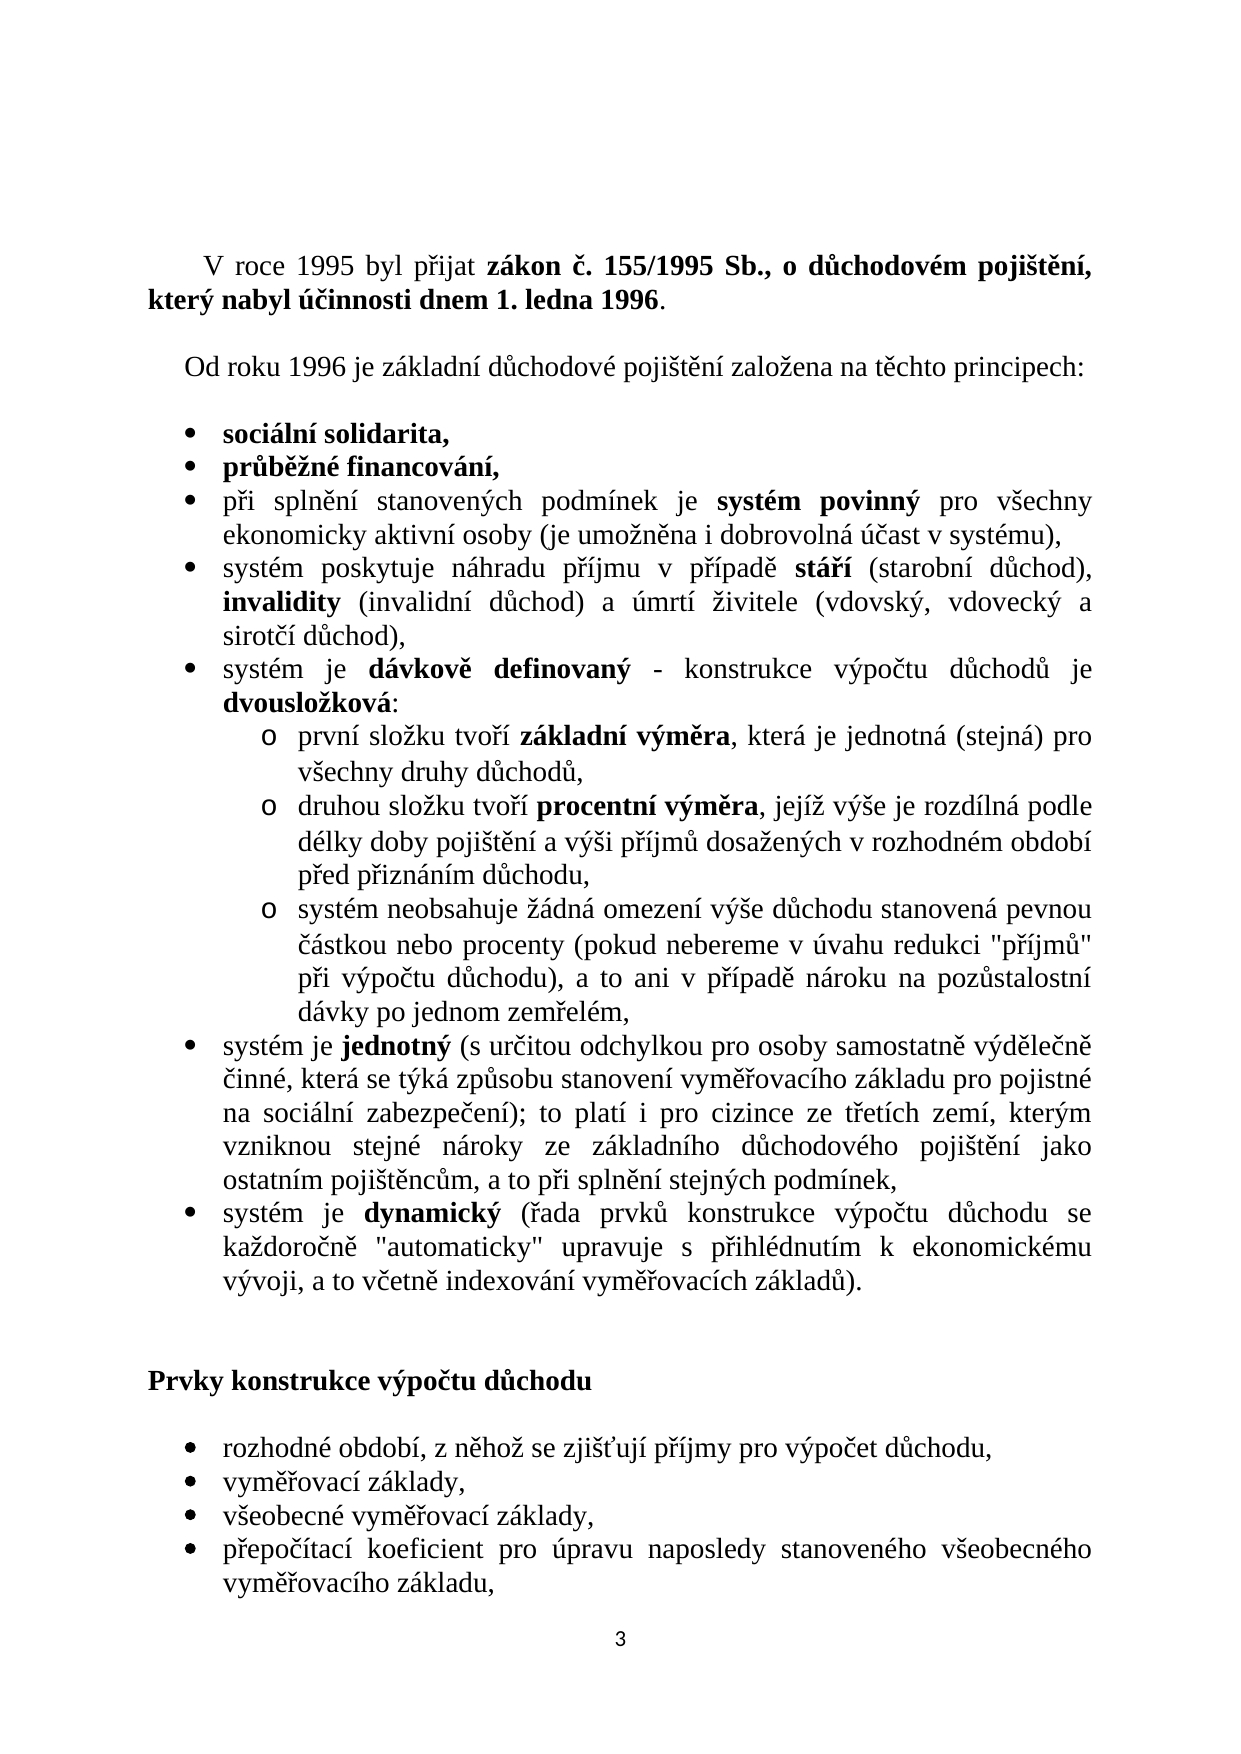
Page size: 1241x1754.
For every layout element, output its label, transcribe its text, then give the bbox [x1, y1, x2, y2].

list první složku tvoří základní výměra, která je jednotná (stejná) pro všechny druhy důchodů, [260, 718, 1093, 788]
list rozhodné období, z něhož se zjišťují příjmy pro výpočet důchodu, [185, 1430, 1093, 1464]
list při splnění stanovených podmínek je systém povinný pro všechny ekonomicky aktivní osoby (je umožněna i dobrovolná účast v systému), [185, 483, 1093, 550]
list přepočítací koeficient pro úpravu naposledy stanoveného všeobecného vyměřovacího základu, [185, 1531, 1093, 1598]
list vyměřovací základy, [185, 1464, 1093, 1498]
text Od roku 1996 je základní důchodové pojištění založena na těchto principech: [148, 349, 1093, 382]
list systém neobsahuje žádná omezení výše důchodu stanovená pevnou částkou nebo procenty (pokud nebereme v úvahu redukci "příjmů" při výpočtu důchodu), a to ani v případě nároku na pozůstalostní dávky po jednom zemřelém, [260, 891, 1093, 1028]
list sociální solidarita, [185, 416, 1093, 449]
list systém je jednotný (s určitou odchylkou pro osoby samostatně výdělečně činné, která se týká způsobu stanovení vyměřovacího základu pro pojistné na sociální zabezpečení); to platí i pro cizince ze třetích zemí, kterým vzniknou stejné nároky ze základního důchodového pojištění jako ostatním pojištěncům, a to při splnění stejných podmínek, [185, 1028, 1093, 1196]
list systém je dynamický (řada prvků konstrukce výpočtu důchodu se každoročně "automaticky" upravuje s přihlédnutím k ekonomickému vývoji, a to včetně indexování vyměřovacích základů). [185, 1196, 1093, 1296]
list průběžné financování, [185, 449, 1093, 483]
list systém je dávkově definovaný - konstrukce výpočtu důchodů je dvousložková: [185, 651, 1093, 718]
text V roce 1995 byl přijat zákon č. 155/1995 Sb., o důchodovém pojištění, který nabyl účinnosti dnem 1. ledna 1996. [148, 248, 1093, 315]
text Prvky konstrukce výpočtu důchodu [148, 1363, 1093, 1397]
list všeobecné vyměřovací základy, [185, 1498, 1093, 1531]
list systém poskytuje náhradu příjmu v případě stáří (starobní důchod), invalidity (invalidní důchod) a úmrtí živitele (vdovský, vdovecký a sirotčí důchod), [185, 550, 1093, 651]
list druhou složku tvoří procentní výměra, jejíž výše je rozdílná podle délky doby pojištění a výši příjmů dosažených v rozhodném období před přiznáním důchodu, [260, 788, 1093, 891]
